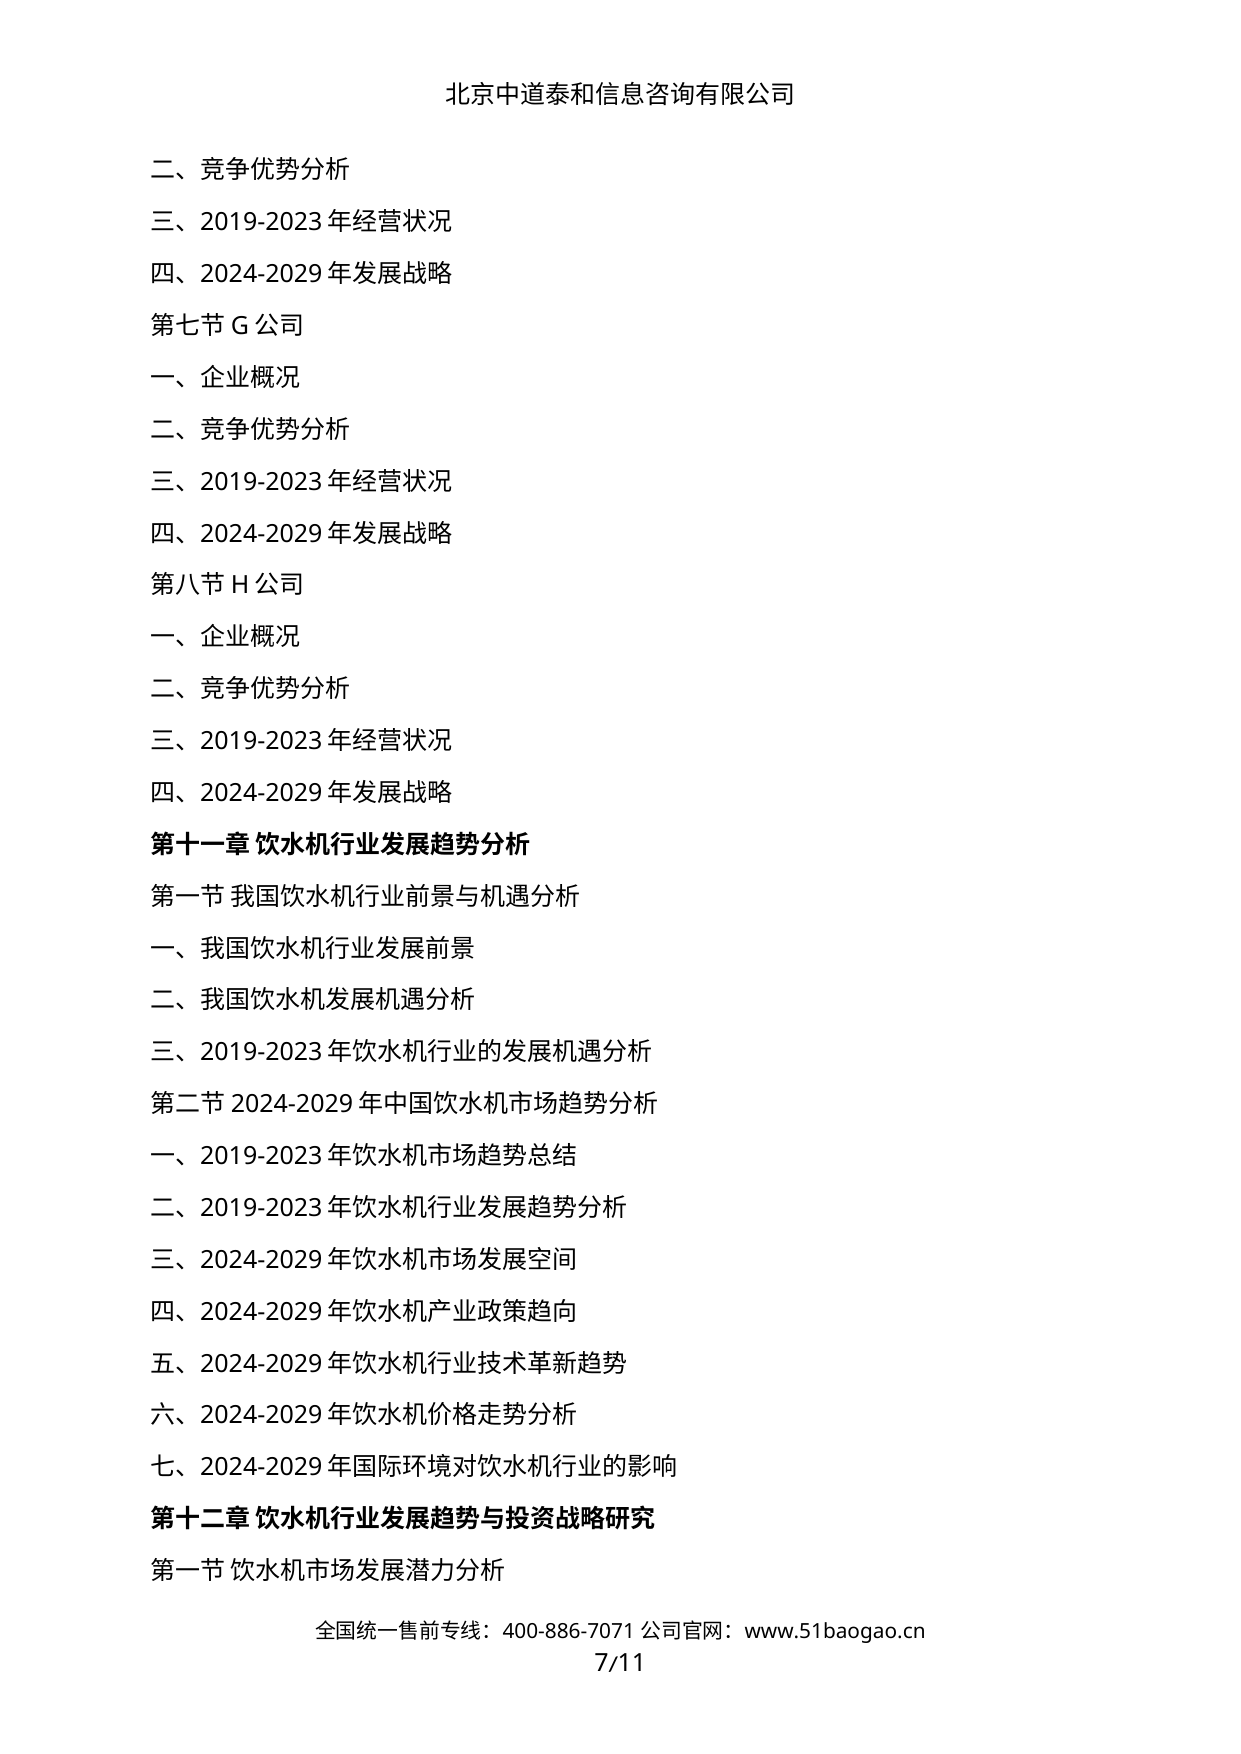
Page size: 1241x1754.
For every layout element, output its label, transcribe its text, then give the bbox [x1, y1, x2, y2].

text 一、企业概况 [150, 357, 1090, 394]
text 五、2024-2029年饮水机行业技术革新趋势 [150, 1343, 1090, 1379]
text 第一节 饮水机市场发展潜力分析 [150, 1551, 1090, 1587]
text 第七节 G公司 [150, 306, 1090, 342]
text 第十二章 饮水机行业发展趋势与投资战略研究 [150, 1499, 1090, 1535]
text 四、2024-2029年发展战略 [150, 513, 1090, 549]
text 二、2019-2023年饮水机行业发展趋势分析 [150, 1187, 1090, 1224]
text 三、2019-2023年经营状况 [150, 721, 1090, 757]
text 四、2024-2029年发展战略 [150, 772, 1090, 809]
text 四、2024-2029年发展战略 [150, 254, 1090, 290]
text 第一节 我国饮水机行业前景与机遇分析 [150, 876, 1090, 912]
text 三、2019-2023年经营状况 [150, 461, 1090, 497]
text 二、竞争优势分析 [150, 409, 1090, 446]
text 三、2019-2023年饮水机行业的发展机遇分析 [150, 1032, 1090, 1068]
text 二、竞争优势分析 [150, 669, 1090, 705]
text 二、我国饮水机发展机遇分析 [150, 980, 1090, 1016]
text 第十一章 饮水机行业发展趋势分析 [150, 824, 1090, 861]
text 三、2024-2029年饮水机市场发展空间 [150, 1239, 1090, 1276]
text 第二节 2024-2029年中国饮水机市场趋势分析 [150, 1084, 1090, 1120]
text 第八节 H公司 [150, 565, 1090, 601]
text 四、2024-2029年饮水机产业政策趋向 [150, 1291, 1090, 1327]
text 一、企业概况 [150, 617, 1090, 653]
text 三、2019-2023年经营状况 [150, 202, 1090, 238]
text 一、2019-2023年饮水机市场趋势总结 [150, 1136, 1090, 1172]
text 六、2024-2029年饮水机价格走势分析 [150, 1395, 1090, 1431]
text 一、我国饮水机行业发展前景 [150, 928, 1090, 964]
text 七、2024-2029年国际环境对饮水机行业的影响 [150, 1447, 1090, 1483]
text 二、竞争优势分析 [150, 150, 1090, 186]
